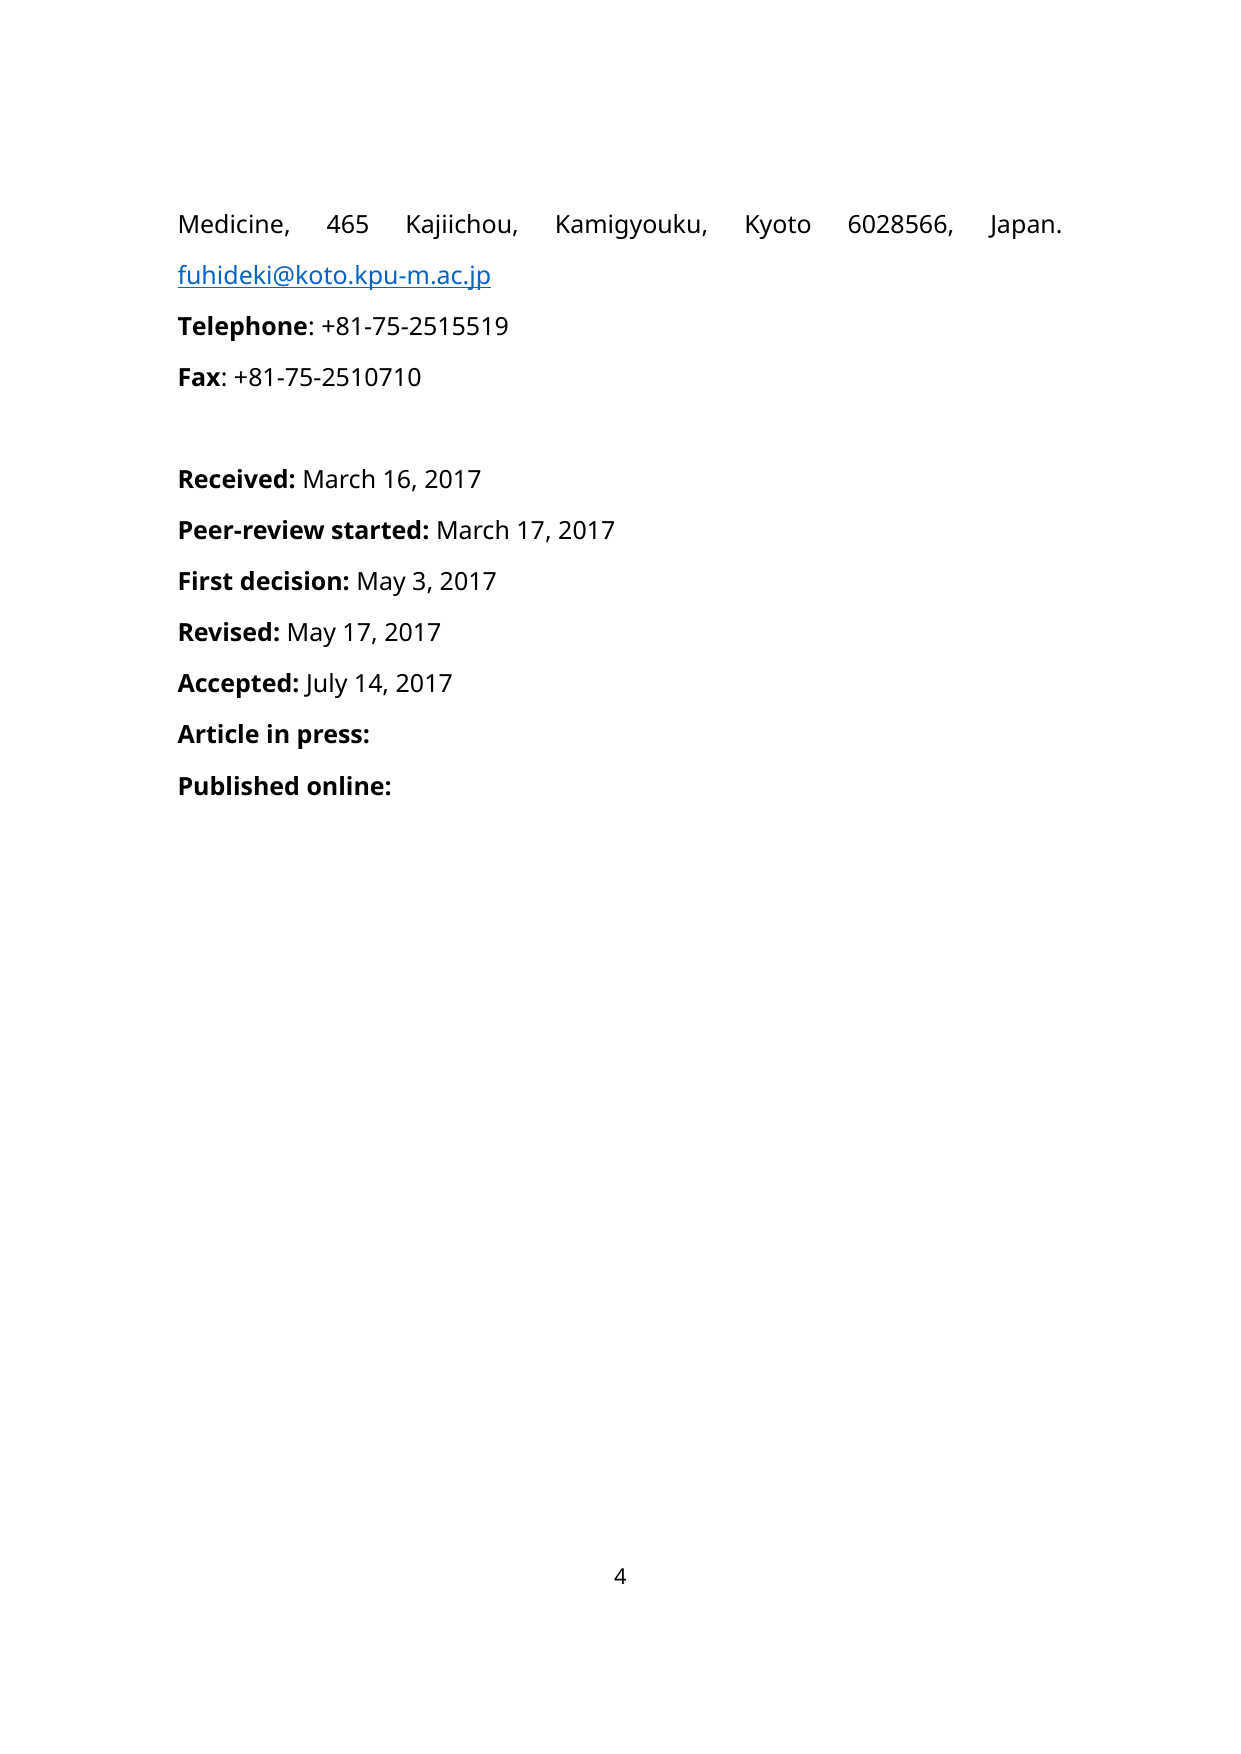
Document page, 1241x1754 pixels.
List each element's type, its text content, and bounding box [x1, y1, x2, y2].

text Peer-review started: March 17, 2017 [177, 513, 1063, 547]
text Revised: May 17, 2017 [177, 615, 1063, 649]
text First decision: May 3, 2017 [177, 564, 1063, 598]
text Published online: [177, 768, 1063, 802]
text Telephone: +81-75-2515519 [177, 309, 1063, 343]
text Article in press: [177, 717, 1063, 751]
text Fax: +81-75-2510710 [177, 360, 1063, 394]
text Accepted: July 14, 2017 [177, 666, 1063, 700]
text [177, 207, 1063, 292]
text Received: March 16, 2017 [177, 462, 1063, 496]
